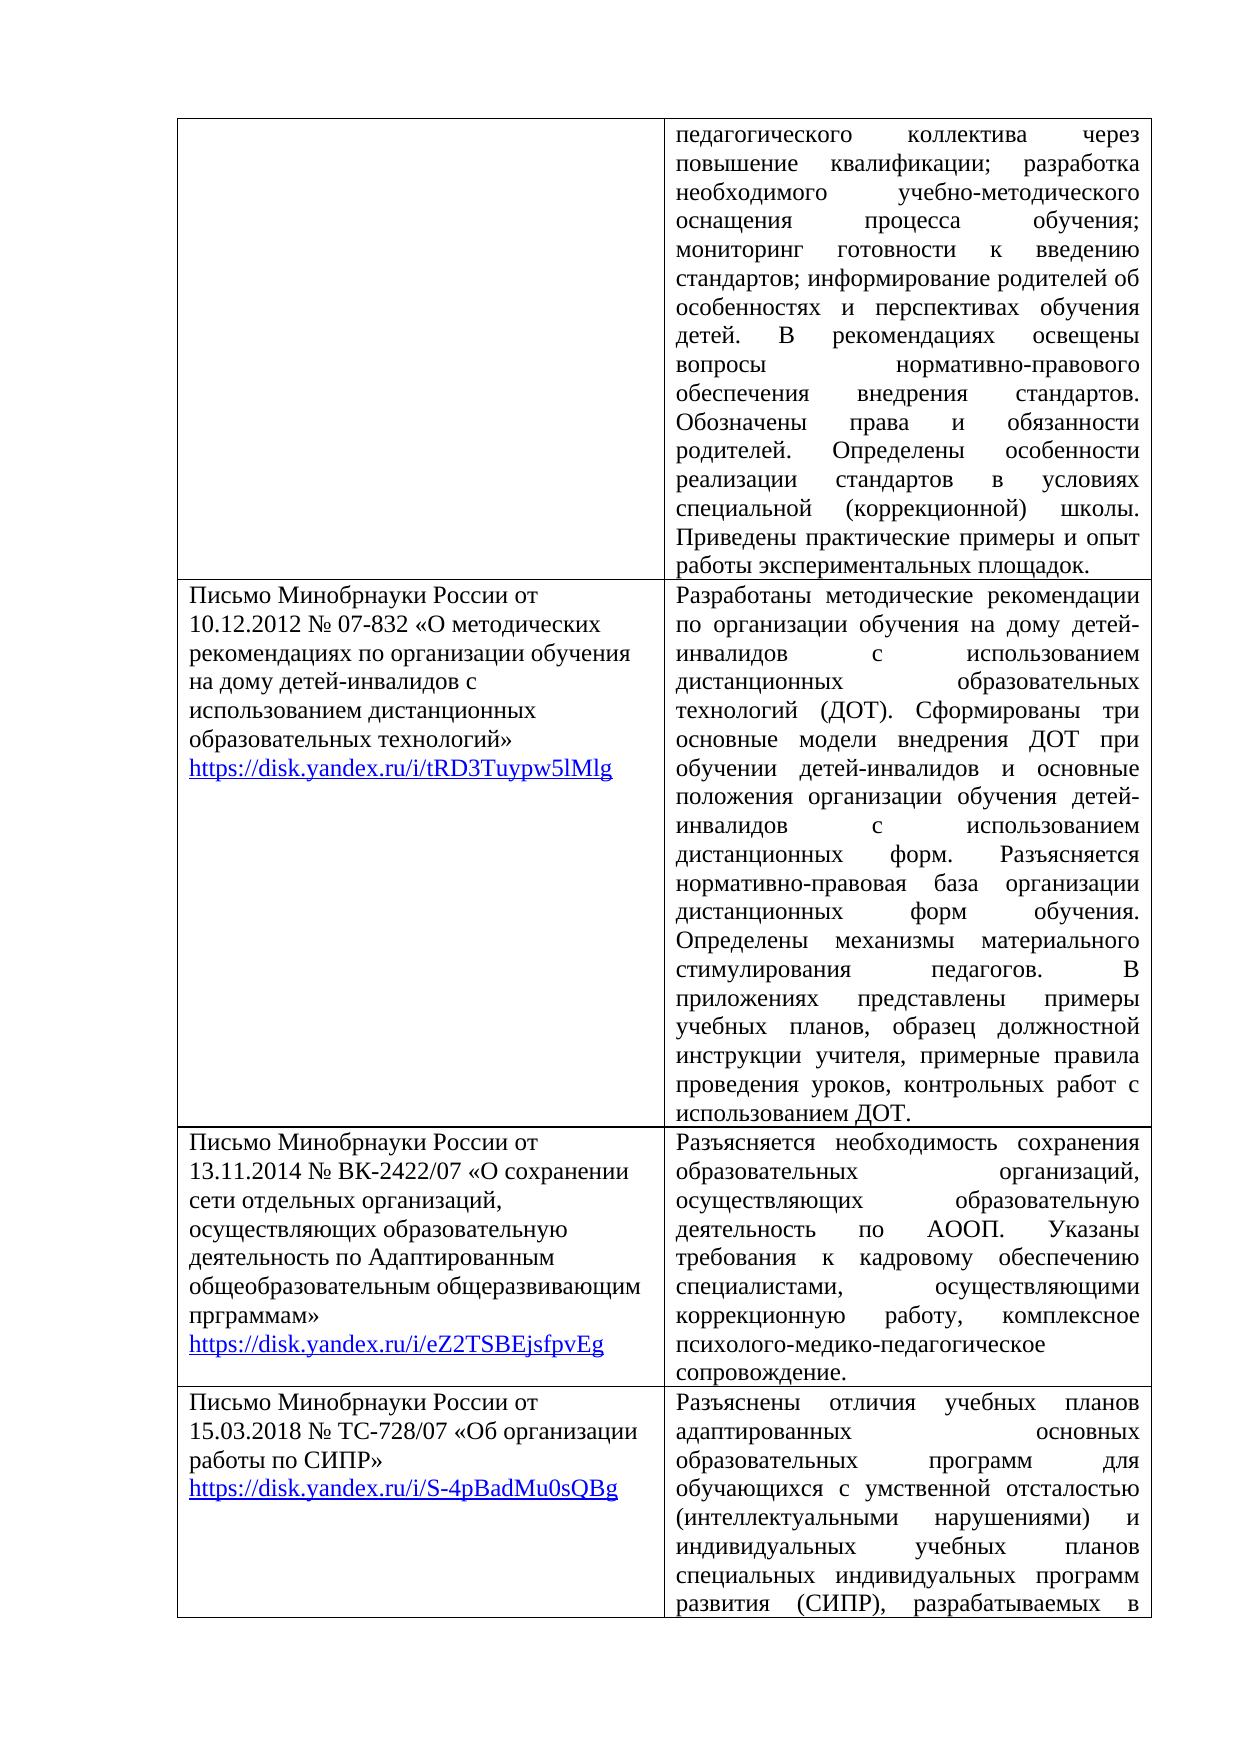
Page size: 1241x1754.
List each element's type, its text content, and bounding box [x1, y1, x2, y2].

table_cell Разъясняется необходимость сохранения образовательных организаций, осуществляющих образовательную деятельность по АООП. Указаны требования к кадровому обеспечению специалистами, осуществляющими коррекционную работу, комплексное психолого-медико-педагогическое сопровождение. [665, 1128, 1151, 1386]
table_cell Разработаны методические рекомендации по организации обучения на дому детей-инвалидов с использованием дистанционных образовательных технологий (ДОТ). Сформированы три основные модели внедрения ДОТ при обучении детей-инвалидов и основные положения организации обучения детей-инвалидов с использованием дистанционных форм. Разъясняется нормативно-правовая база организации дистанционных форм обучения. Определены механизмы материального стимулирования педагогов. В приложениях представлены примеры учебных планов, образец должностной инструкции учителя, примерные правила проведения уроков, контрольных работ с использованием ДОТ. [665, 580, 1151, 1126]
table_cell Письмо Минобрнауки России от 10.12.2012 № 07-832 «О методических рекомендациях по организации обучения на дому детей-инвалидов с использованием дистанционных образовательных технологий» https://disk.yandex.ru/i/tRD3Tuypw5lMlg [178, 580, 664, 1126]
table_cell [178, 1387, 664, 1617]
table_cell Письмо Минобрнауки России от 13.11.2014 № ВК-2422/07 «О сохранении сети отдельных организаций, осуществляющих образовательную деятельность по Адаптированным общеобразовательным общеразвивающим прграммам» https://disk.yandex.ru/i/eZ2TSBEjsfpvEg [178, 1128, 664, 1386]
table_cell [665, 119, 1151, 579]
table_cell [178, 119, 664, 579]
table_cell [665, 1387, 1151, 1617]
